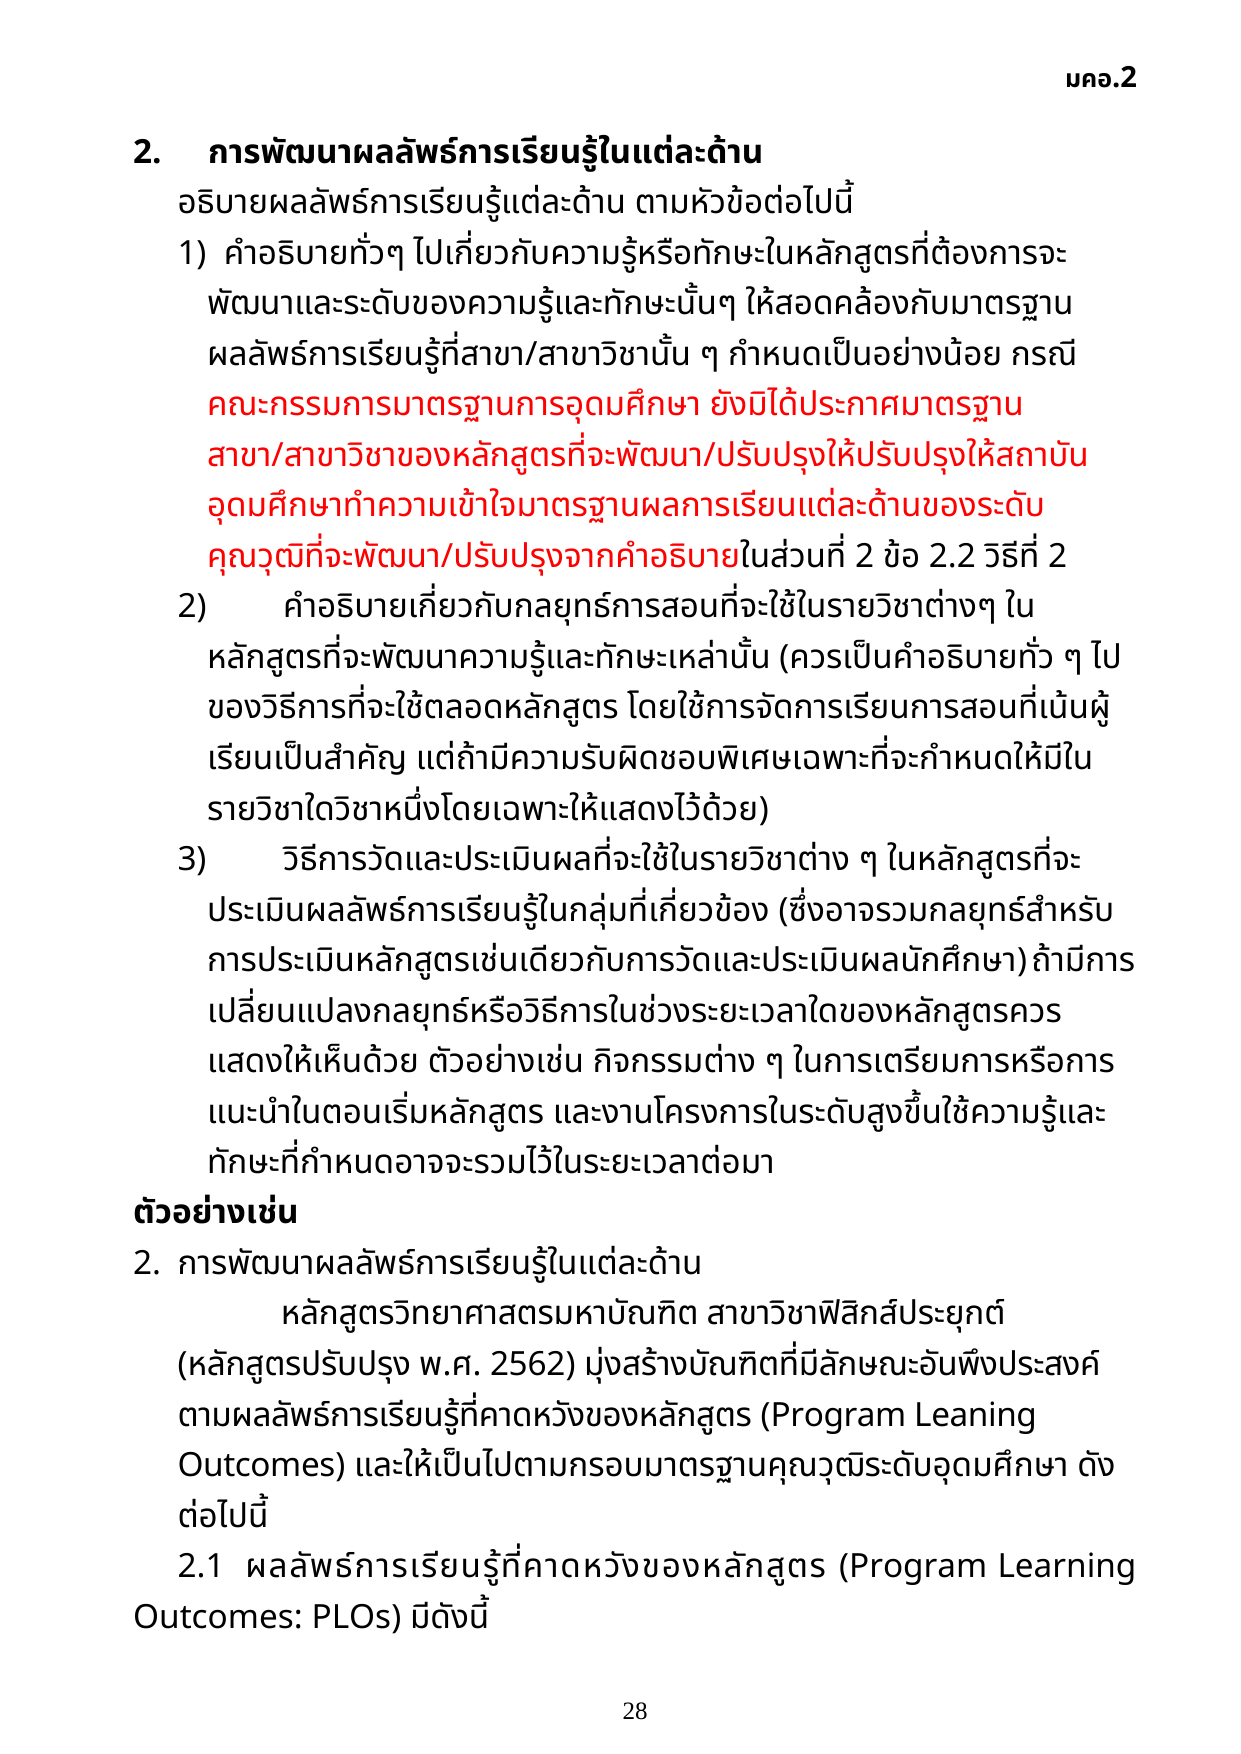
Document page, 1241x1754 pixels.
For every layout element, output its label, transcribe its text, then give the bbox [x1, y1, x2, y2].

text 3) วิธีการวัดและประเมินผลที่จะใช้ในรายวิชาต่าง ๆ ในหลักสูตรที่จะประเมินผลลัพธ์การเรียนรู้ในกลุ่มที่เกี่ยวข้อง (ซึ่งอาจรวมกลยุทธ์สำหรับการประเมินหลักสูตรเช่นเดียวกับการวัดและประเมินผลนักศึกษา) ถ้ามีการเปลี่ยนแปลงกลยุทธ์หรือวิธีการในช่วงระยะเวลาใดของหลักสูตรควรแสดงให้เห็นด้วย ตัวอย่างเช่น กิจกรรมต่าง ๆ ในการเตรียมการหรือการแนะนำในตอนเริ่มหลักสูตร และงานโครงการในระดับสูงขึ้นใช้ความรู้และทักษะที่กำหนดอาจจะรวมไว้ในระยะเวลาต่อมา [177, 835, 1137, 1188]
text 2) คำอธิบายเกี่ยวกับกลยุทธ์การสอนที่จะใช้ในรายวิชาต่างๆ ในหลักสูตรที่จะพัฒนาความรู้และทักษะเหล่านั้น (ควรเป็นคำอธิบายทั่ว ๆ ไปของวิธีการที่จะใช้ตลอดหลักสูตร โดยใช้การจัดการเรียนการสอนที่เน้นผู้เรียนเป็นสำคัญ แต่ถ้ามีความรับผิดชอบพิเศษเฉพาะที่จะกำหนดให้มีในรายวิชาใดวิชาหนึ่งโดยเฉพาะให้แสดงไว้ด้วย) [177, 582, 1137, 835]
text ตัวอย่างเช่น [133, 1188, 1137, 1239]
text 2. การพัฒนาผลลัพธ์การเรียนรู้ในแต่ละด้าน [133, 127, 1137, 178]
text 2. การพัฒนาผลลัพธ์การเรียนรู้ในแต่ละด้าน [133, 1239, 1132, 1289]
text 2.1 ผลลัพธ์การเรียนรู้ที่คาดหวังของหลักสูตร (Program Learning Outcomes: PLOs) มีดังนี้ [133, 1542, 1137, 1643]
text หลักสูตรวิทยาศาสตรมหาบัณฑิต สาขาวิชาฟิสิกส์ประยุกต์ (หลักสูตรปรับปรุง พ.ศ. 2562) มุ่งสร้างบัณฑิตที่มีลักษณะอันพึงประสงค์ตามผลลัพธ์การเรียนรู้ที่คาดหวังของหลักสูตร (Program Leaning Outcomes) และให้เป็นไปตามกรอบมาตรฐานคุณวุฒิระดับอุดมศึกษา ดังต่อไปนี้ [177, 1289, 1137, 1542]
text 1) คำอธิบายทั่วๆ ไปเกี่ยวกับความรู้หรือทักษะในหลักสูตรที่ต้องการจะพัฒนาและระดับของความรู้และทักษะนั้นๆ ให้สอดคล้องกับมาตรฐานผลลัพธ์การเรียนรู้ที่สาขา/สาขาวิชานั้น ๆ กำหนดเป็นอย่างน้อย กรณีคณะกรรมการมาตรฐานการอุดมศึกษา ยังมิได้ประกาศมาตรฐานสาขา/สาขาวิชาของหลักสูตรที่จะพัฒนา/ปรับปรุงให้ปรับปรุงให้สถาบันอุดมศึกษาทำความเข้าใจมาตรฐานผลการเรียนแต่ละด้านของระดับคุณวุฒิที่จะพัฒนา/ปรับปรุงจากคำอธิบายในส่วนที่ 2 ข้อ 2.2 วิธีที่ 2 [177, 228, 1137, 582]
text อธิบายผลลัพธ์การเรียนรู้แต่ละด้าน ตามหัวข้อต่อไปนี้ [133, 178, 1137, 228]
